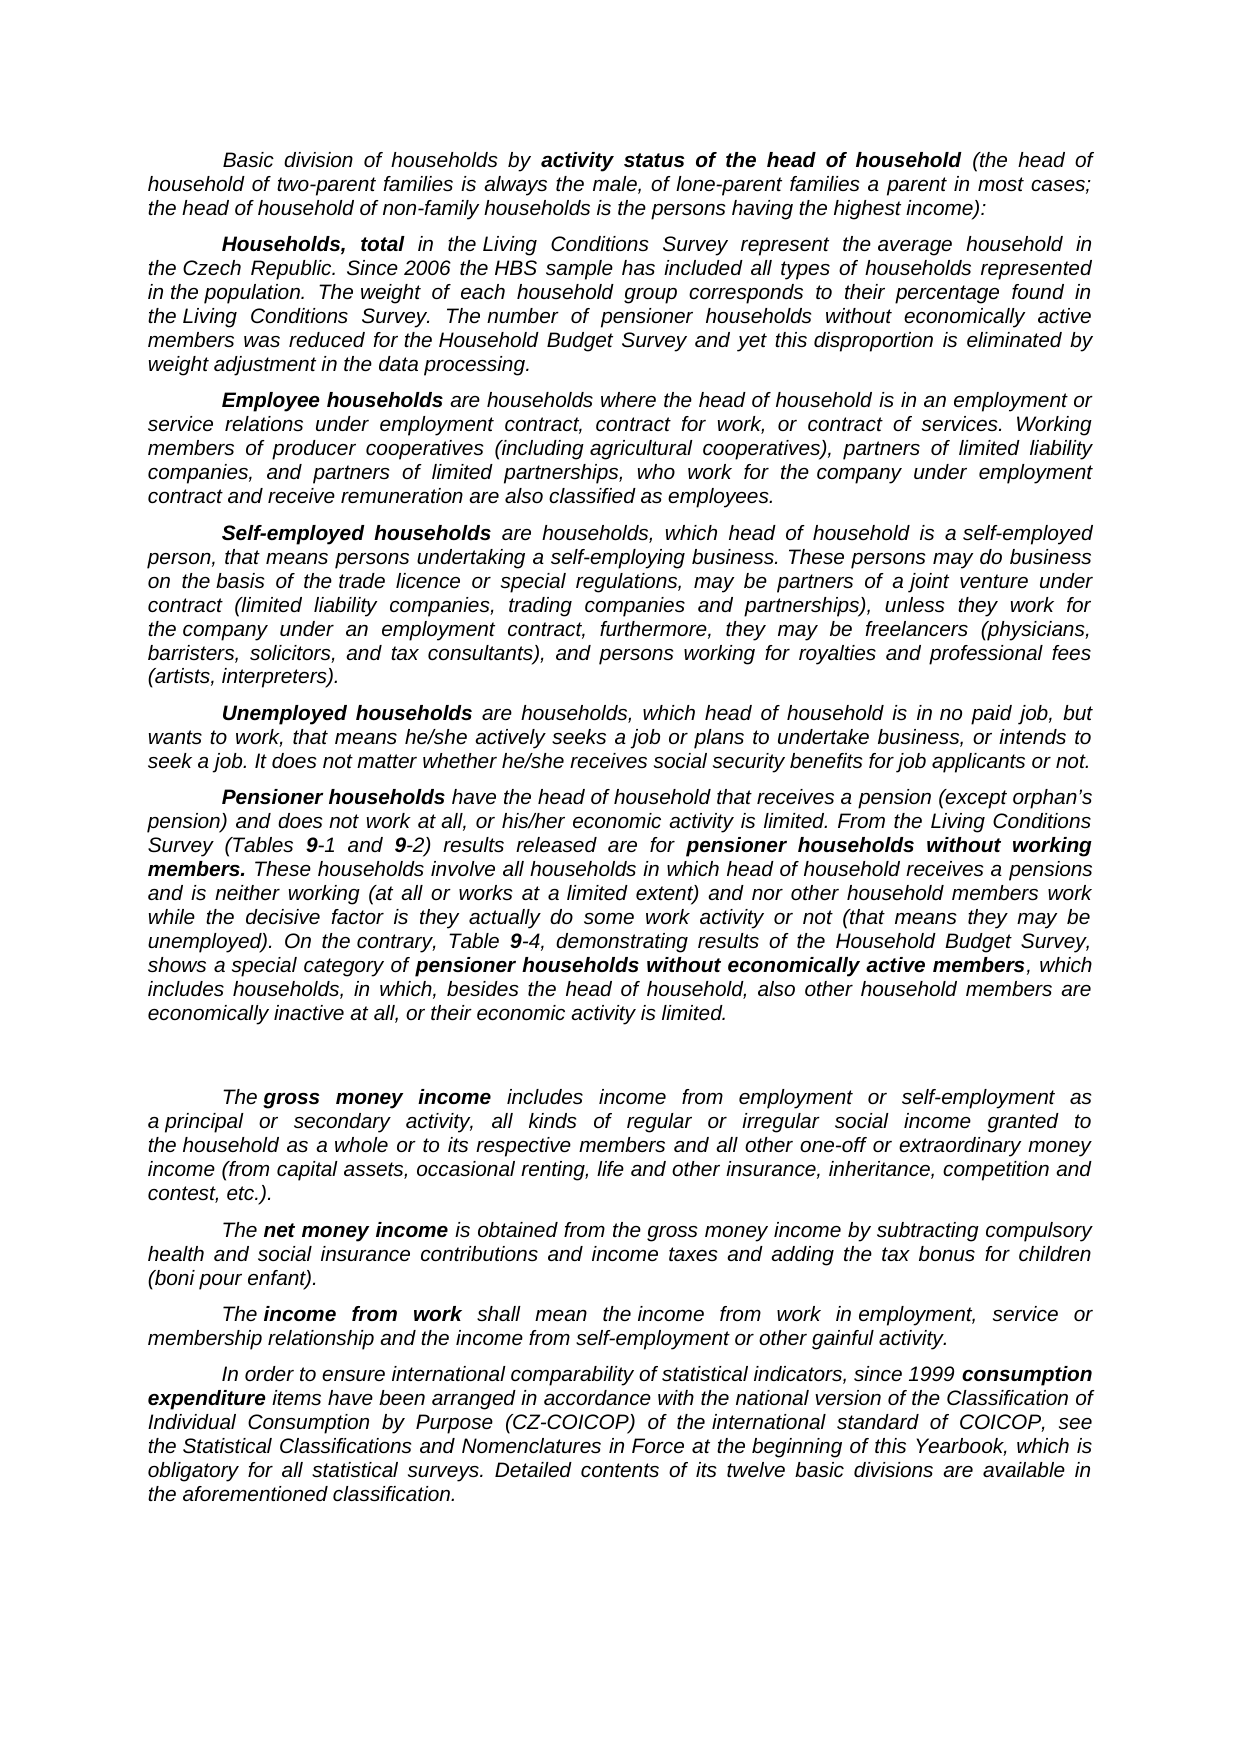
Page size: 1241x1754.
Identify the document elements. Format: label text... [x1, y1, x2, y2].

text In order to ensure international comparability of statistical indicators, since 1999 consumption expenditure items have been arranged in accordance with the national version of the Classification of Individual Consumption by Purpose (CZ-COICOP) of the international standard of COICOP, see the Statistical Classifications and Nomenclatures in Force at the beginning of this Yearbook, which is obligatory for all statistical surveys. Detailed contents of its twelve basic divisions are available in the aforementioned classification. [148, 1362, 1092, 1506]
text Basic division of households by activity status of the head of household (the head of household of two-parent families is always the male, of lone-parent families a parent in most cases; the head of household of non-family households is the persons having the highest income): [148, 148, 1092, 219]
text The net money income is obtained from the gross money income by subtracting compulsory health and social insurance contributions and income taxes and adding the tax bonus for children (boni pour enfant). [148, 1217, 1092, 1289]
text Self-employed households are households, which head of household is a self-employed person, that means persons undertaking a self-employing business. These persons may do business on the basis of the trade licence or special regulations, may be partners of a joint venture under contract (limited liability companies, trading companies and partnerships), unless they work for the company under an employment contract, furthermore, they may be freelancers (physicians, barristers, solicitors, and tax consultants), and persons working for royalties and professional fees (artists, interpreters). [148, 521, 1092, 688]
text Households, total in the Living Conditions Survey represent the average household in the Czech Republic. Since 2006 the HBS sample has included all types of households represented in the population. The weight of each household group corresponds to their percentage found in the Living Conditions Survey. The number of pensioner households without economically active members was reduced for the Household Budget Survey and yet this disproportion is eliminated by weight adjustment in the data processing. [148, 232, 1092, 376]
text Employee households are households where the head of household is in an employment or service relations under employment contract, contract for work, or contract of services. Working members of producer cooperatives (including agricultural cooperatives), partners of limited liability companies, and partners of limited partnerships, who work for the company under employment contract and receive remuneration are also classified as employees. [148, 388, 1092, 508]
text Unemployed households are households, which head of household is in no paid job, but wants to work, that means he/she actively seeks a job or plans to undertake business, or intends to seek a job. It does not matter whether he/she receives social security benefits for job applicants or not. [148, 701, 1092, 773]
text Pensioner households have the head of household that receives a pension (except orphan’s pension) and does not work at all, or his/her economic activity is limited. From the Living Conditions Survey (Tables 9-1 and 9-2) results released are for pensioner households without working members. These households involve all households in which head of household receives a pensions and is neither working (at all or works at a limited extent) and nor other household members work while the decisive factor is they actually do some work activity or not (that means they may be unemployed). On the contrary, Table 9-4, demonstrating results of the Household Budget Survey, shows a special category of pensioner households without economically active members, which includes households, in which, besides the head of household, also other household members are economically inactive at all, or their economic activity is limited. [148, 785, 1092, 1025]
text The gross money income includes income from employment or self-employment as a principal or secondary activity, all kinds of regular or irregular social income granted to the household as a whole or to its respective members and all other one-off or extraordinary money income (from capital assets, occasional renting, life and other insurance, inheritance, competition and contest, etc.). [148, 1085, 1092, 1205]
text The income from work shall mean the income from work in employment, service or membership relationship and the income from self-employment or other gainful activity. [148, 1302, 1092, 1350]
